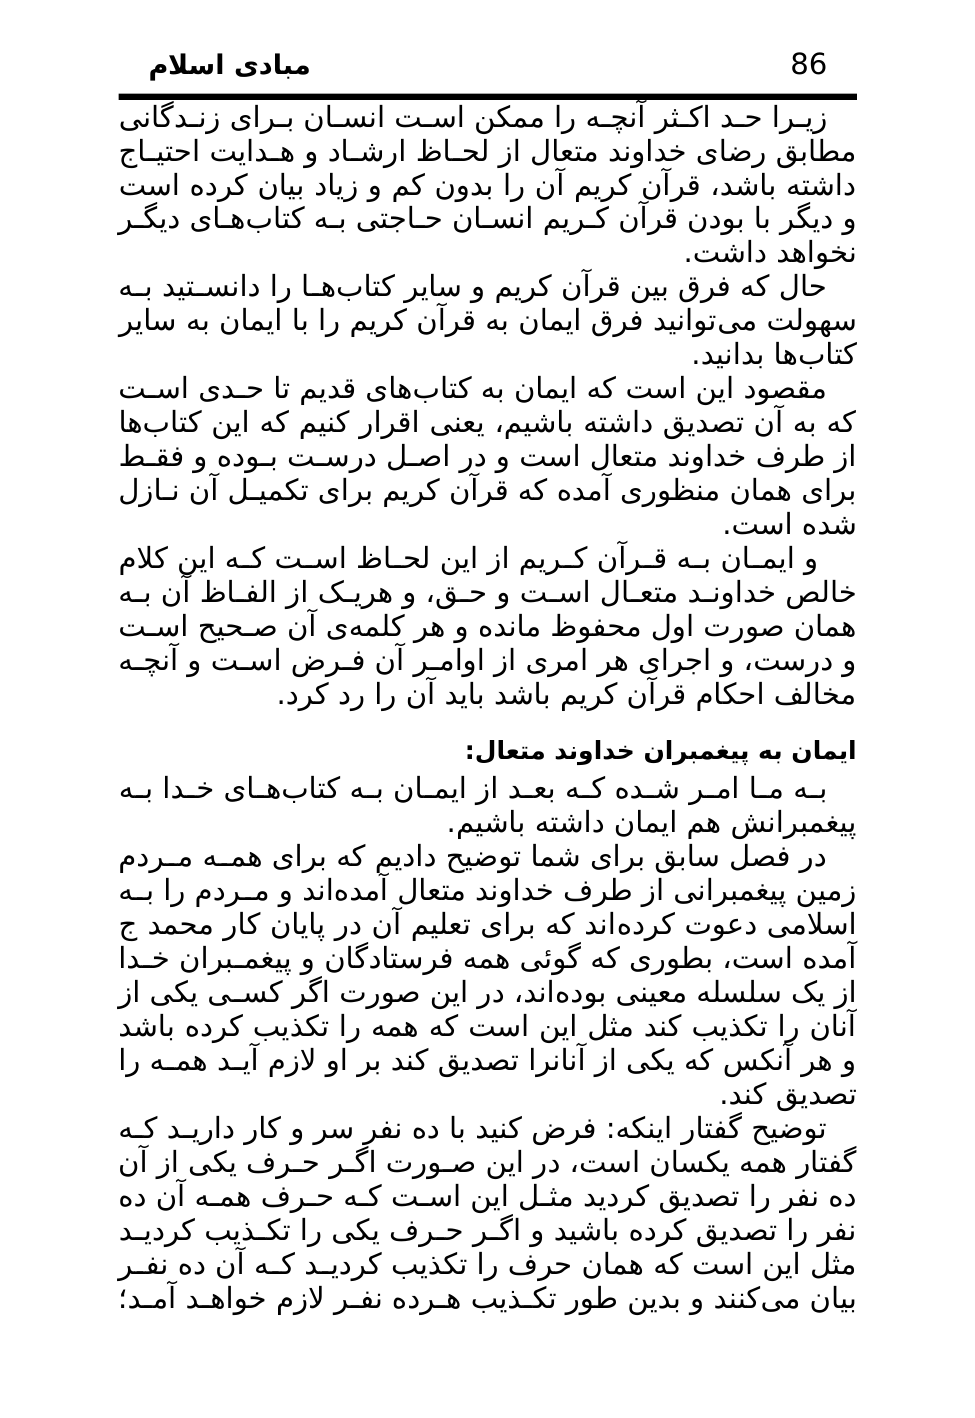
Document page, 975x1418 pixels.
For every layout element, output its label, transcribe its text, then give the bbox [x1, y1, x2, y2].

text ايمان به پيغمبران خداوند متعال: [118, 736, 857, 765]
text و ایمان به قرآن کریم از این لحاظ است که این کلام خالص خداوند متعال است و حق، و هریک از الفاظ آن به همان صورت اول محفوظ مانده و هر کلمه‌ی آن صحیح است و درست، و اجراى هر امرى از اوامر آن فرض است و آنچه مخالف احکام قرآن کریم باشد باید آن را رد کرد. [118, 541, 857, 711]
text به ما امر شده که بعد از ایمان به کتاب‌هاى خدا به پیغمبرانش هم ایمان داشته باشیم. [118, 772, 857, 839]
text حال که فرق بین قرآن کریم و سایر کتاب‌ها را دانستید به سهولت می‌توانید فرق ایمان به قرآن کریم را با ایمان به سایر کتاب‌ها بدانید. [118, 270, 857, 372]
text مقصود این است که ایمان به کتاب‌هاى قدیم تا حدى است که به آن تصدیق داشته باشیم، یعنى اقرار کنیم که این کتاب‌ها از طرف خداوند متعال است و در اصل درست بوده و فقط براى همان منظورى آمده که قرآن کریم براى تکمیل آن نازل شده است. [118, 372, 857, 541]
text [118, 1111, 857, 1315]
text زیرا حد اکثر آنچه را ممکن است انسان براى زندگانى مطابق رضاى خداوند متعال از لحاظ ارشاد و هدایت احتیاج داشته باشد، قرآن کریم آن را بدون کم و زیاد بیان کرده است و دیگر با بودن قرآن کریم انسان حاجتى به کتاب‌هاى دیگر نخواهد داشت. [118, 100, 857, 270]
text در فصل سابق براى شما توضیح دادیم که براى همه مردم زمین پیغمبرانى از طرف خداوند متعال آمده‌اند و مردم را به اسلامى دعوت کرده‌اند که براى تعلیم آن در پایان کار محمد ج آمده است، بطورى که گوئى همه فرستادگان و پیغمبران خدا از یک سلسله معینى بوده‌اند، در این صورت اگر کسى یکى از آنان را تکذیب کند مثل این است که همه را تکذیب کرده باشد و هر آنکس که یکى از آنانرا تصدیق کند بر او لازم آید همه را تصدیق کند. [118, 839, 857, 1111]
